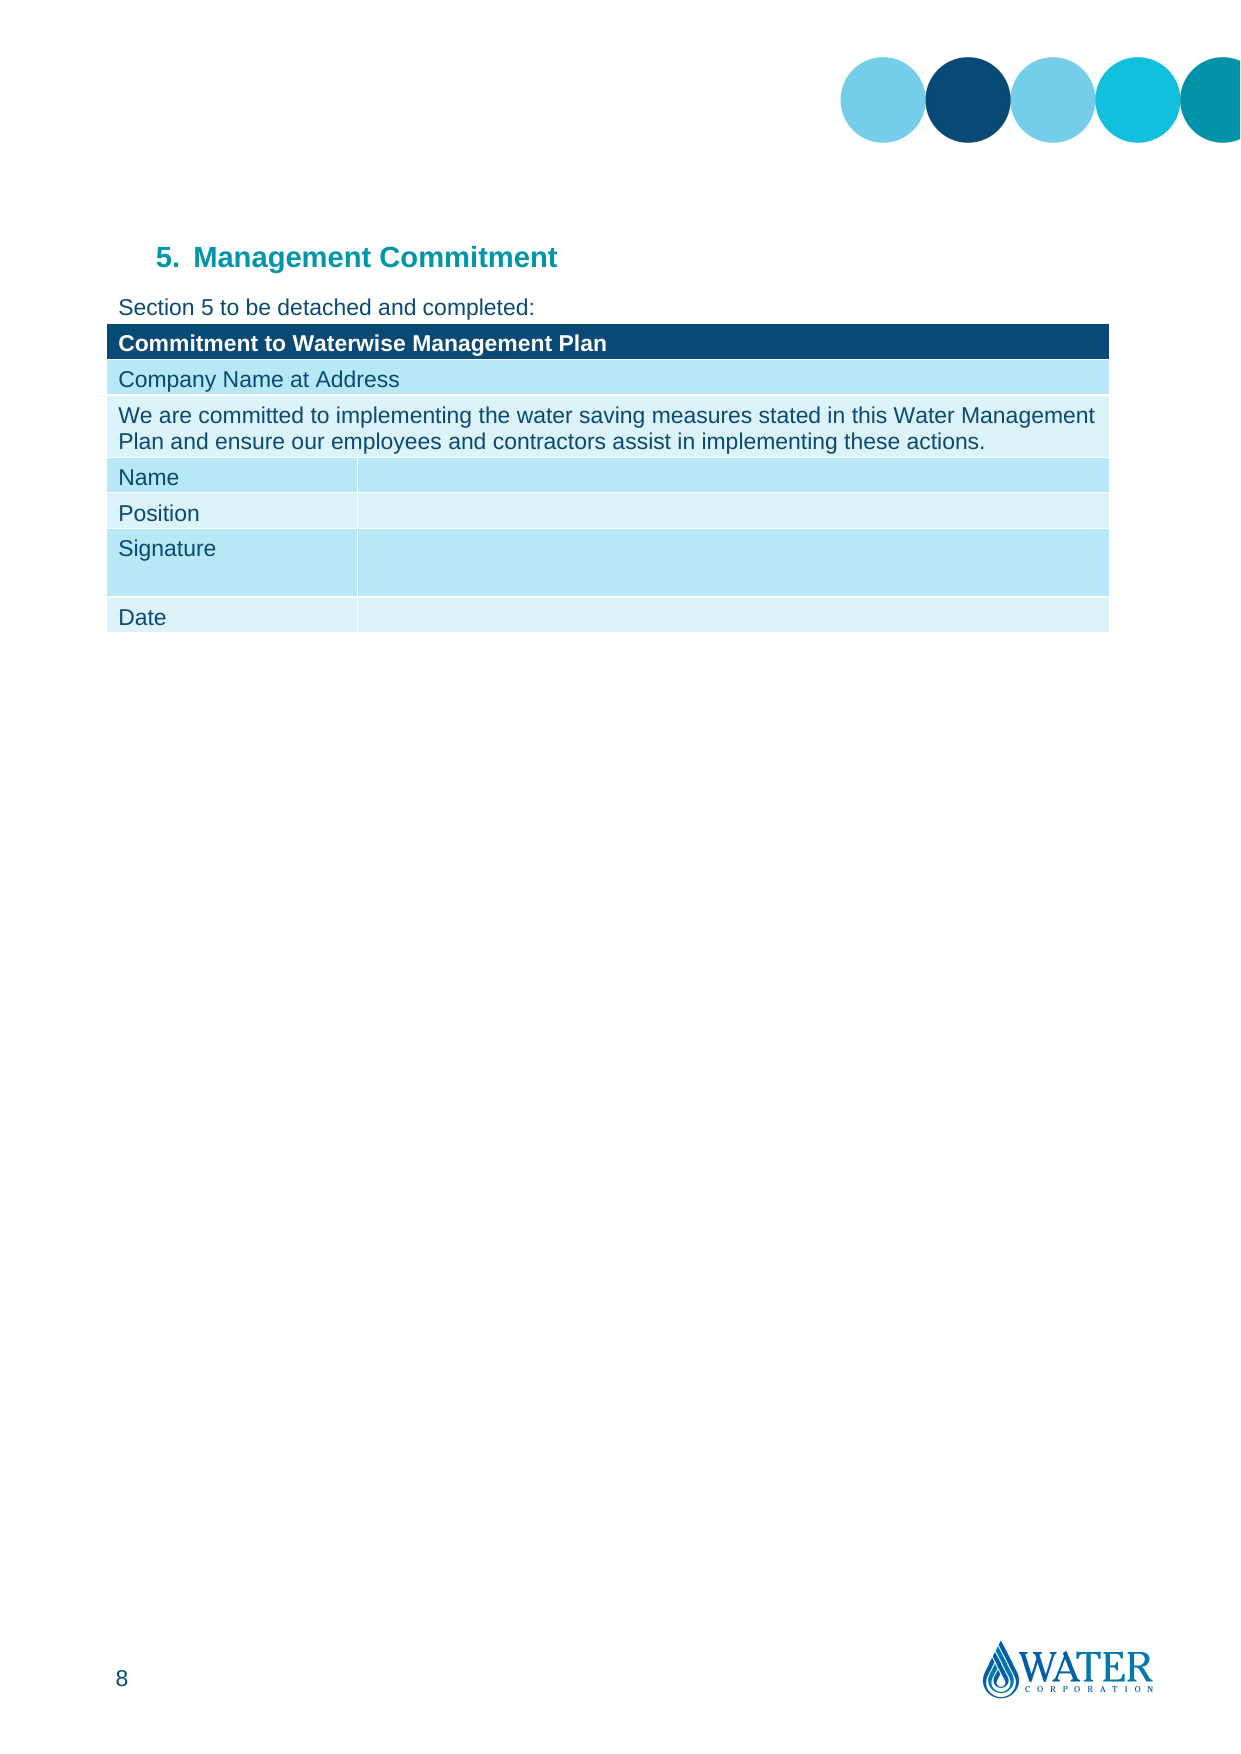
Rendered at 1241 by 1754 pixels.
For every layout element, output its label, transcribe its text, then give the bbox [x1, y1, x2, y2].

table_cell Signature [107, 529, 357, 596]
table_cell [358, 598, 1109, 632]
subtitle Management Commitment [156, 240, 1181, 273]
table_header Commitment to Waterwise Management Plan [107, 324, 1109, 359]
picture [1, 1592, 1241, 1736]
table_cell [358, 458, 1109, 492]
picture [1, 0, 1241, 195]
text Section 5 to be detached and completed: [118, 294, 1122, 320]
table_cell Name [107, 458, 357, 492]
table_cell We are committed to implementing the water saving measures stated in this Water Management Plan and ensure our employees and contractors assist in implementing these actions. [107, 396, 1109, 457]
table_cell Date [107, 598, 357, 632]
table_cell [358, 529, 1109, 596]
table_cell Position [107, 493, 357, 528]
table_cell Company Name at Address [107, 360, 1109, 394]
table_cell [358, 493, 1109, 528]
